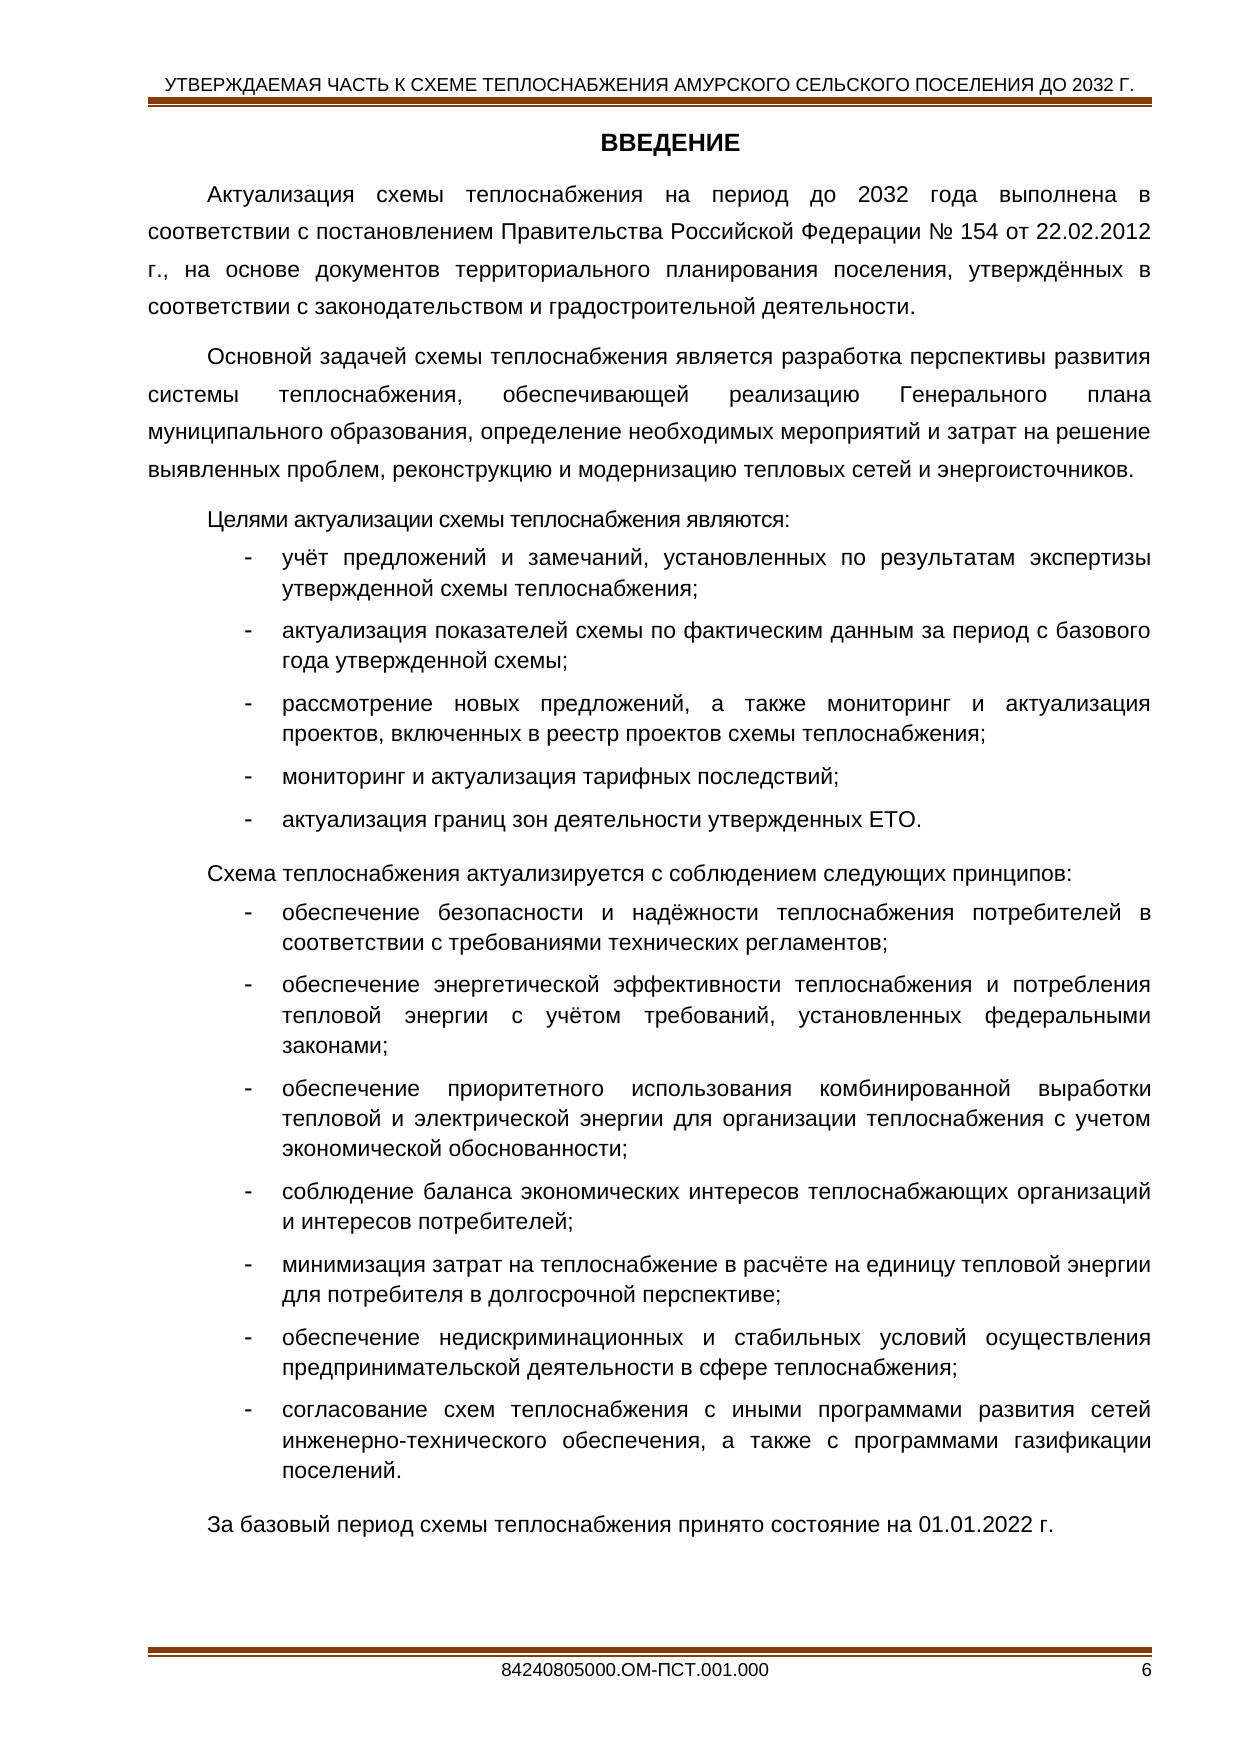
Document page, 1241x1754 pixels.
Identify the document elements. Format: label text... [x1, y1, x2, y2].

list обеспечение энергетической эффективности теплоснабжения и потребления тепловой энергии с учётом требований, установленных федеральными законами; [244, 971, 1152, 1058]
text Актуализация схемы теплоснабжения на период до 2032 года выполнена в соответствии с постановлением Правительства Российской Федерации № 154 от 22.02.2012 г., на основе документов территориального планирования поселения, утверждённых в соответствии с законодательством и градостроительной деятельности. [148, 169, 1152, 319]
text Схема теплоснабжения актуализируется с соблюдением следующих принципов: [148, 848, 1152, 886]
list минимизация затрат на теплоснабжение в расчёте на единицу тепловой энергии для потребителя в долгосрочной перспективе; [244, 1251, 1152, 1307]
list согласование схем теплоснабжения с иными программами развития сетей инженерно-технического обеспечения, а также с программами газификации поселений. [244, 1396, 1152, 1483]
list обеспечение недискриминационных и стабильных условий осуществления предпринимательской деятельности в сфере теплоснабжения; [244, 1323, 1152, 1380]
list обеспечение безопасности и надёжности теплоснабжения потребителей в соответствии с требованиями технических регламентов; [244, 898, 1152, 955]
text Целями актуализации схемы теплоснабжения являются: [148, 494, 1152, 532]
list актуализация показателей схемы по фактическим данным за период с базового года утвержденной схемы; [244, 617, 1152, 674]
list учёт предложений и замечаний, установленных по результатам экспертизы утвержденной схемы теплоснабжения; [244, 544, 1152, 601]
list мониторинг и актуализация тарифных последствий; [244, 763, 1152, 789]
list рассмотрение новых предложений, а также мониторинг и актуализация проектов, включенных в реестр проектов схемы теплоснабжения; [244, 690, 1152, 747]
text Основной задачей схемы теплоснабжения является разработка перспективы развития системы теплоснабжения, обеспечивающей реализацию Генерального плана муниципального образования, определение необходимых мероприятий и затрат на решение выявленных проблем, реконструкцию и модернизацию тепловых сетей и энергоисточников. [148, 332, 1152, 482]
list соблюдение баланса экономических интересов теплоснабжающих организаций и интересов потребителей; [244, 1178, 1152, 1234]
list актуализация границ зон деятельности утвержденных ЕТО. [244, 806, 1152, 832]
text За базовый период схемы теплоснабжения принято состояние на 01.01.2022 г. [148, 1499, 1152, 1537]
list обеспечение приоритетного использования комбинированной выработки тепловой и электрической энергии для организации теплоснабжения с учетом экономической обоснованности; [244, 1074, 1152, 1161]
list Введение [189, 119, 1152, 157]
